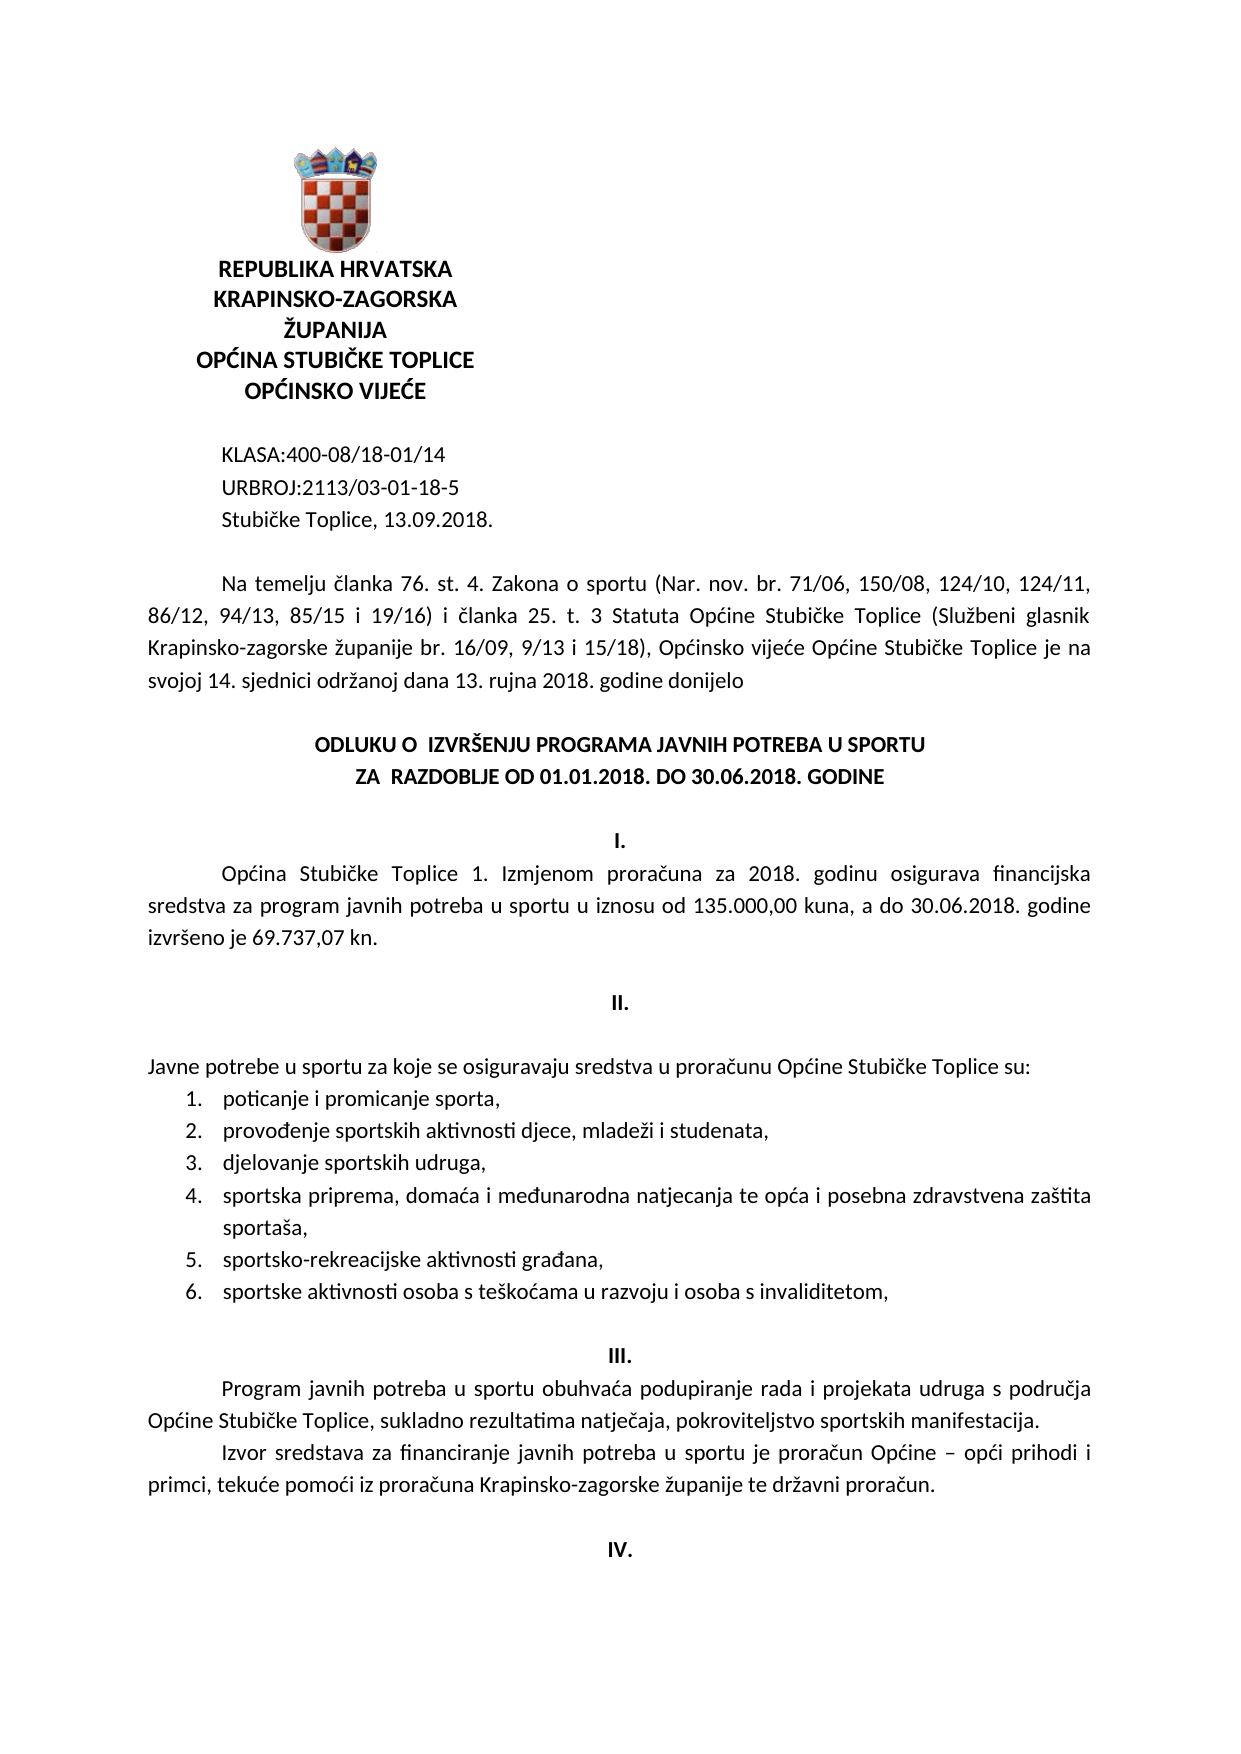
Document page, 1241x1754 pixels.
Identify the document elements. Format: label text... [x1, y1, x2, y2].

text Javne potrebe u sportu za koje se osiguravaju sredstva u proračunu Općine Stubičke Toplice su: [148, 1052, 1093, 1080]
text Na temelju članka 76. st. 4. Zakona o sportu (Nar. nov. br. 71/06, 150/08, 124/10, 124/11, 86/12, 94/13, 85/15 i 19/16) i članka 25. t. 3 Statuta Općine Stubičke Toplice (Službeni glasnik Krapinsko-zagorske županije br. 16/09, 9/13 i 15/18), Općinsko vijeće Općine Stubičke Toplice je na svojoj 14. sjednici održanoj dana 13. rujna 2018. godine donijelo [148, 569, 1093, 694]
text ZA RAZDOBLJE OD 01.01.2018. DO 30.06.2018. GODINE [148, 762, 1093, 790]
table_header REPUBLIKA HRVATSKA KRAPINSKO-ZAGORSKA ŽUPANIJA OPĆINA STUBIČKE TOPLICE OPĆINSKO VIJEĆE [148, 148, 523, 405]
text II. [148, 988, 1093, 1016]
text IV. [148, 1535, 1093, 1563]
text Općina Stubičke Toplice 1. Izmjenom proračuna za 2018. godinu osigurava financijska sredstva za program javnih potreba u sportu u iznosu od 135.000,00 kuna, a do 30.06.2018. godine izvršeno je 69.737,07 kn. [148, 859, 1093, 951]
text III. [148, 1342, 1093, 1370]
list sportska priprema, domaća i međunarodna natjecanja te opća i posebna zdravstvena zaštita sportaša, [185, 1181, 1093, 1241]
picture [293, 147, 378, 253]
text KLASA:400-08/18-01/14 [221, 440, 1093, 468]
text ODLUKU O IZVRŠENJU PROGRAMA JAVNIH POTREBA U SPORTU [148, 730, 1093, 758]
list poticanje i promicanje sporta, [185, 1084, 1093, 1112]
text URBROJ:2113/03-01-18-5 [221, 473, 1093, 501]
list sportsko-rekreacijske aktivnosti građana, [185, 1245, 1093, 1273]
text Stubičke Toplice, 13.09.2018. [221, 505, 1093, 533]
text I. [148, 827, 1093, 855]
text Program javnih potreba u sportu obuhvaća podupiranje rada i projekata udruga s područja Općine Stubičke Toplice, sukladno rezultatima natječaja, pokroviteljstvo sportskih manifestacija. [148, 1374, 1093, 1434]
list sportske aktivnosti osoba s teškoćama u razvoju i osoba s invaliditetom, [185, 1277, 1093, 1305]
text Izvor sredstava za financiranje javnih potreba u sportu je proračun Općine – opći prihodi i primci, tekuće pomoći iz proračuna Krapinsko-zagorske županije te državni proračun. [148, 1438, 1093, 1498]
list djelovanje sportskih udruga, [185, 1148, 1093, 1177]
list provođenje sportskih aktivnosti djece, mladeži i studenata, [185, 1116, 1093, 1144]
